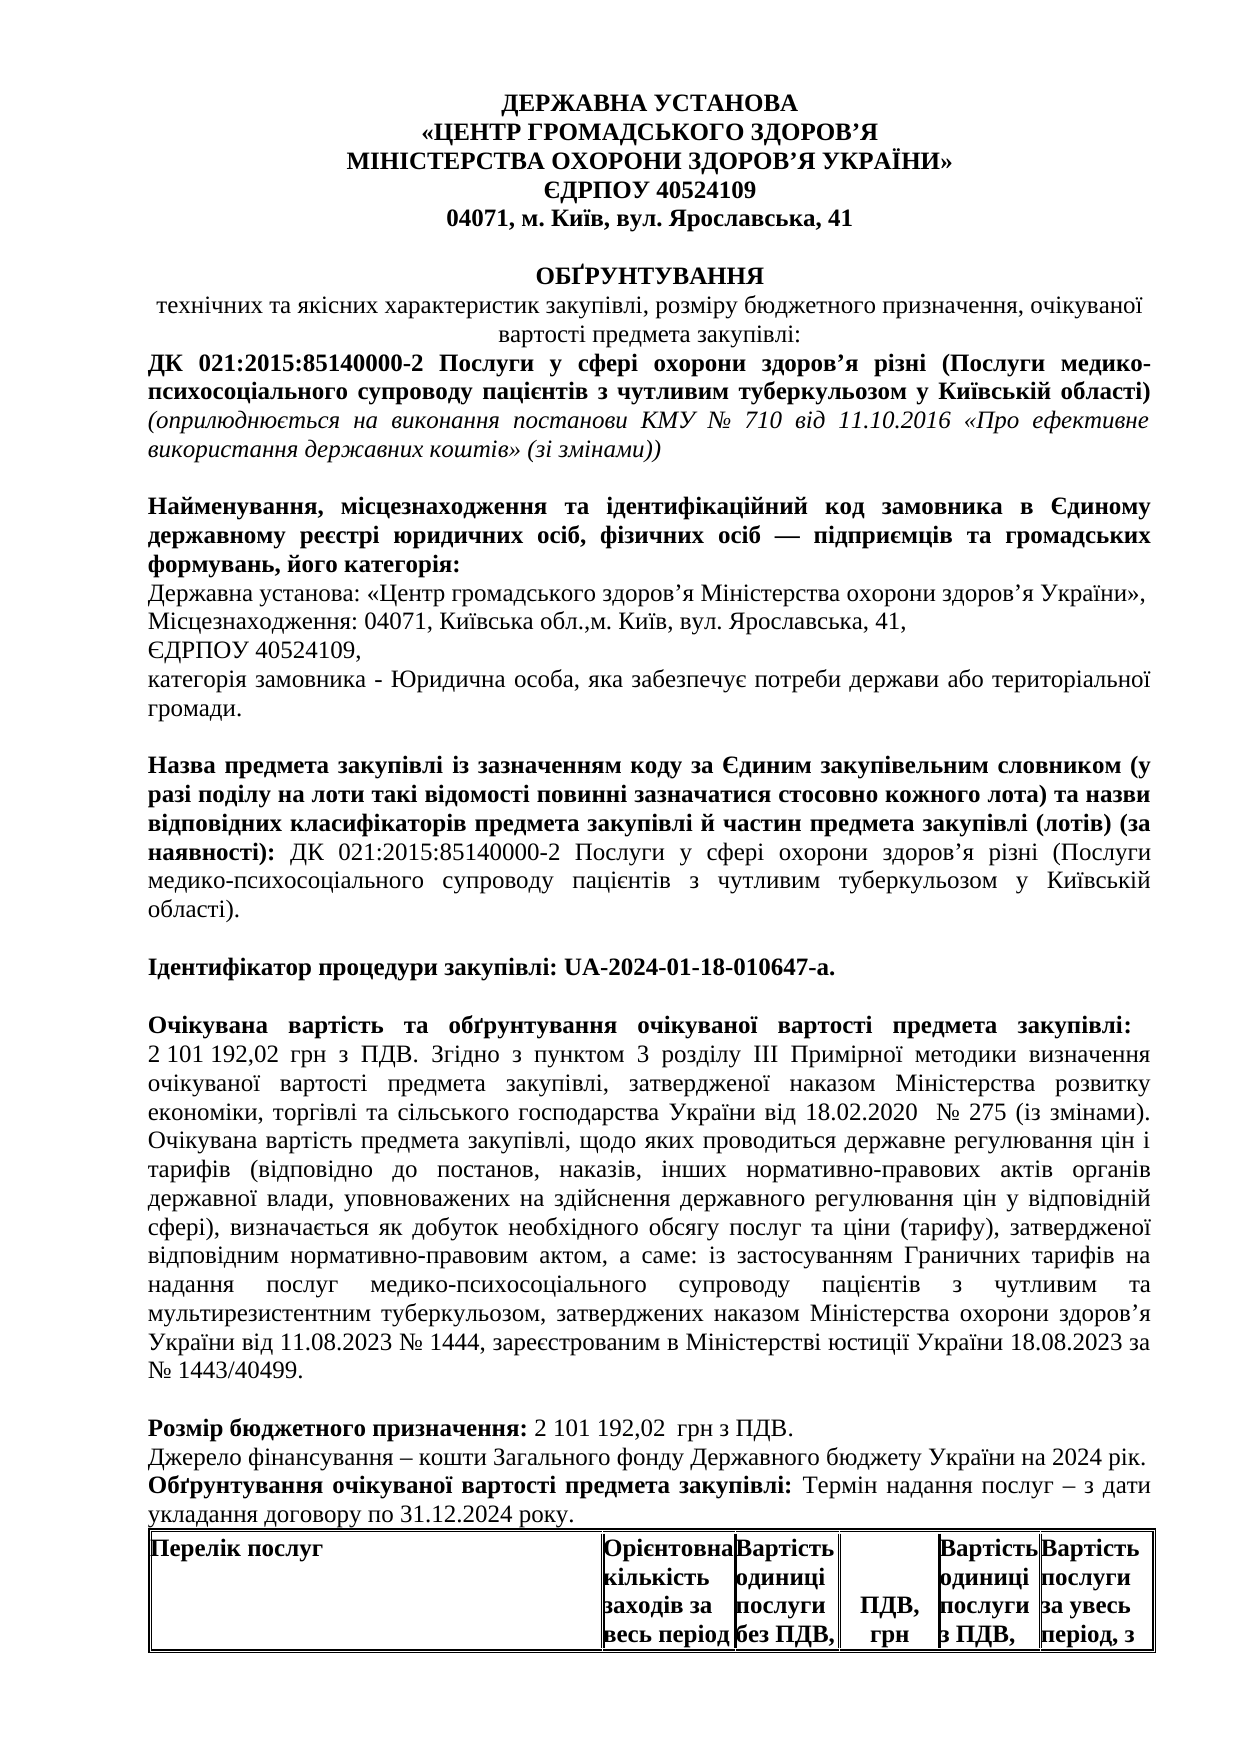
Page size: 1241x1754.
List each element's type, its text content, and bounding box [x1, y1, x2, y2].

text Місцезнаходження: 04071, Київська обл.,м. Київ, вул. Ярославська, 41, [148, 606, 1152, 635]
text Назва предмета закупівлі із зазначенням коду за Єдиним закупівельним словником (у разі поділу на лоти такі відомості повинні зазначатися стосовно кожного лота) та назви відповідних класифікаторів предмета закупівлі й частин предмета закупівлі (лотів) (за наявності): ДК 021:2015:85140000-2 Послуги у сфері охорони здоров’я різні (Послуги медико-психосоціального супроводу пацієнтів з чутливим туберкульозом у Київській області). [148, 751, 1152, 923]
text Державна установа: «Центр громадського здоров’я Міністерства охорони здоров’я України», [148, 578, 1152, 606]
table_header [603, 1532, 735, 1649]
table_header ПДВ, грн [840, 1532, 939, 1649]
text Ідентифікатор процедури закупівлі: UA-2024-01-18-010647-a. [148, 952, 1152, 981]
table_header Перелік послуг [152, 1530, 603, 1649]
text ЄДРПОУ 40524109 [148, 175, 1152, 203]
text категорія замовника - Юридична особа, яка забезпечує потреби держави або територіальної громади. [148, 664, 1152, 721]
text «ЦЕНТР ГРОМАДСЬКОГО ЗДОРОВ’Я [148, 117, 1152, 146]
text 04071, м. Київ, вул. Ярославська, 41 [148, 203, 1152, 232]
text ДЕРЖАВНА УСТАНОВА [148, 88, 1152, 117]
text ДК 021:2015:85140000-2 Послуги у сфері охорони здоров’я різні (Послуги медико-психосоціального супроводу пацієнтів з чутливим туберкульозом у Київській області) (оприлюднюється на виконання постанови КМУ № 710 від 11.10.2016 «Про ефективне використання державних коштів» (зі змінами)) [148, 348, 1152, 463]
text технічних та якісних характеристик закупівлі, розміру бюджетного призначення, очікуваної вартості предмета закупівлі: [148, 290, 1152, 348]
text ОБҐРУНТУВАННЯ [148, 261, 1152, 290]
text Очікувана вартість та обґрунтування очікуваної вартості предмета закупівлі: 2 101 192,02 грн з ПДВ. Згідно з пунктом 3 розділу ІІІ Примірної методики визначення очікуваної вартості предмета закупівлі, затвердженої наказом Міністерства розвитку економіки, торгівлі та сільського господарства України від 18.02.2020 № 275 (із змінами). Очікувана вартість предмета закупівлі, щодо яких проводиться державне регулювання цін і тарифів (відповідно до постанов, наказів, інших нормативно-правових актів органів державної влади, уповноважених на здійснення державного регулювання цін у відповідній сфері), визначається як добуток необхідного обсягу послуг та ціни (тарифу), затвердженої відповідним нормативно-правовим актом, а саме: із застосуванням Граничних тарифів на надання послуг медико-психосоціального супроводу пацієнтів з чутливим та мультирезистентним туберкульозом, затверджених наказом Міністерства охорони здоров’я України від 11.08.2023 № 1444, зареєстрованим в Міністерстві юстиції України 18.08.2023 за № 1443/40499. [148, 1010, 1152, 1384]
text Розмір бюджетного призначення: 2 101 192,02 грн з ПДВ. [148, 1413, 1152, 1442]
text Обґрунтування очікуваної вартості предмета закупівлі: Термін надання послуг – з дати укладання договору по 31.12.2024 року. [148, 1471, 1152, 1528]
text Джерело фінансування – кошти Загального фонду Державного бюджету України на 2024 рік. [148, 1442, 1152, 1471]
text Найменування, місцезнаходження та ідентифікаційний код замовника в Єдиному державному реєстрі юридичних осіб, фізичних осіб — підприємців та громадських формувань, його категорія: [148, 491, 1152, 578]
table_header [939, 1532, 1041, 1649]
text МІНІСТЕРСТВА ОХОРОНИ ЗДОРОВ’Я УКРАЇНИ» [148, 146, 1152, 175]
text ЄДРПОУ 40524109, [148, 635, 1152, 664]
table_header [735, 1532, 839, 1649]
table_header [1041, 1532, 1152, 1649]
